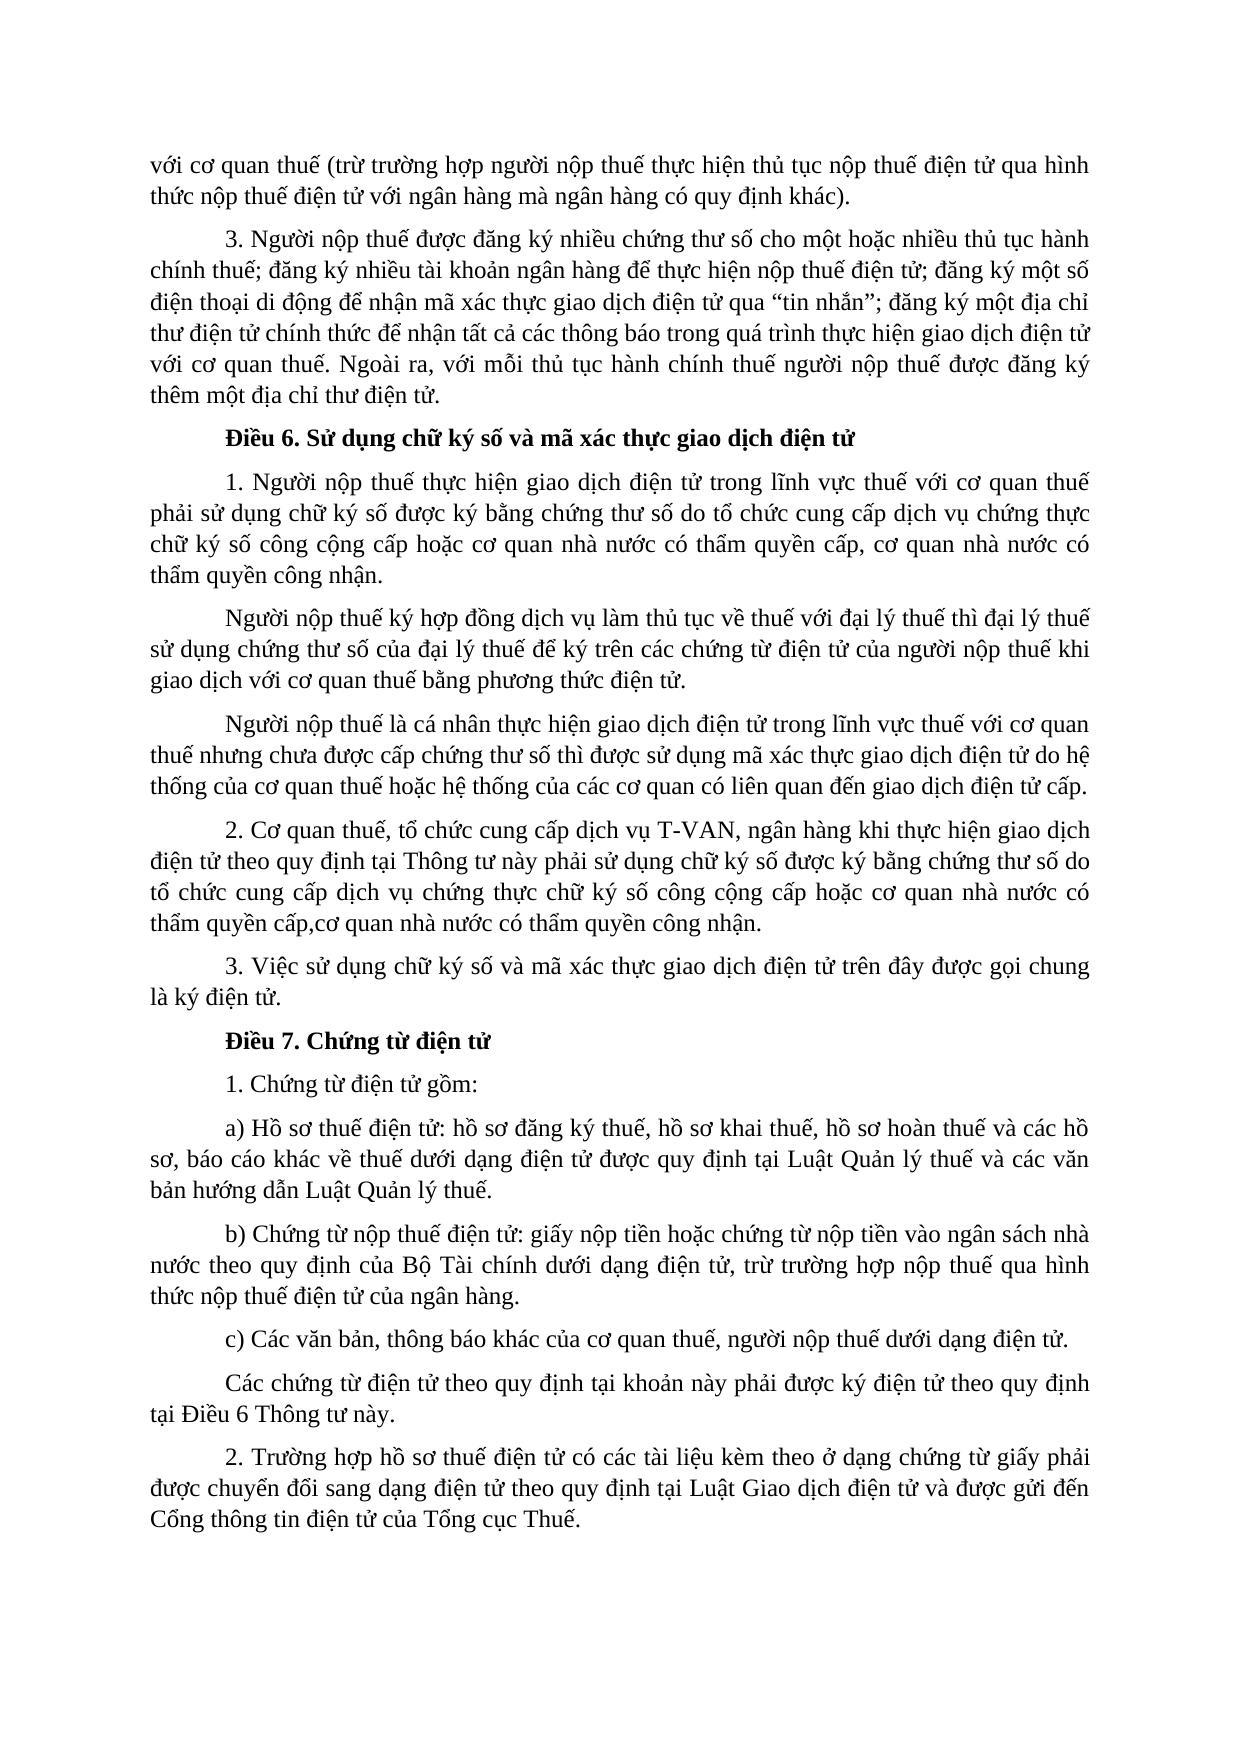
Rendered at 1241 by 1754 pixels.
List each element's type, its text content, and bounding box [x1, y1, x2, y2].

text 1. Người nộp thuế thực hiện giao dịch điện tử trong lĩnh vực thuế với cơ quan thuế phải sử dụng chữ ký số được ký bằng chứng thư số do tổ chức cung cấp dịch vụ chứng thực chữ ký số công cộng cấp hoặc cơ quan nhà nước có thẩm quyền cấp, cơ quan nhà nước có thẩm quyền công nhận. [150, 467, 1090, 589]
text c) Các văn bản, thông báo khác của cơ quan thuế, người nộp thuế dưới dạng điện tử. [150, 1324, 1090, 1353]
text 3. Người nộp thuế được đăng ký nhiều chứng thư số cho một hoặc nhiều thủ tục hành chính thuế; đăng ký nhiều tài khoản ngân hàng để thực hiện nộp thuế điện tử; đăng ký một số điện thoại di động để nhận mã xác thực giao dịch điện tử qua “tin nhắn”; đăng ký một địa chỉ thư điện tử chính thức để nhận tất cả các thông báo trong quá trình thực hiện giao dịch điện tử với cơ quan thuế. Ngoài ra, với mỗi thủ tục hành chính thuế người nộp thuế được đăng ký thêm một địa chỉ thư điện tử. [150, 224, 1090, 408]
text Người nộp thuế ký hợp đồng dịch vụ làm thủ tục về thuế với đại lý thuế thì đại lý thuế sử dụng chứng thư số của đại lý thuế để ký trên các chứng từ điện tử của người nộp thuế khi giao dịch với cơ quan thuế bằng phương thức điện tử. [150, 603, 1090, 694]
text 3. Việc sử dụng chữ ký số và mã xác thực giao dịch điện tử trên đây được gọi chung là ký điện tử. [150, 951, 1090, 1011]
text Điều 7. Chứng từ điện tử [150, 1026, 1090, 1055]
text 2. Trường hợp hồ sơ thuế điện tử có các tài liệu kèm theo ở dạng chứng từ giấy phải được chuyển đổi sang dạng điện tử theo quy định tại Luật Giao dịch điện tử và được gửi đến Cổng thông tin điện tử của Tổng cục Thuế. [150, 1442, 1090, 1533]
text Các chứng từ điện tử theo quy định tại khoản này phải được ký điện tử theo quy định tại Điều 6 Thông tư này. [150, 1368, 1090, 1428]
text b) Chứng từ nộp thuế điện tử: giấy nộp tiền hoặc chứng từ nộp tiền vào ngân sách nhà nước theo quy định của Bộ Tài chính dưới dạng điện tử, trừ trường hợp nộp thuế qua hình thức nộp thuế điện tử của ngân hàng. [150, 1219, 1090, 1309]
text Điều 6. Sử dụng chữ ký số và mã xác thực giao dịch điện tử [150, 423, 1090, 452]
text Người nộp thuế là cá nhân thực hiện giao dịch điện tử trong lĩnh vực thuế với cơ quan thuế nhưng chưa được cấp chứng thư số thì được sử dụng mã xác thực giao dịch điện tử do hệ thống của cơ quan thuế hoặc hệ thống của các cơ quan có liên quan đến giao dịch điện tử cấp. [150, 709, 1090, 800]
text 2. Cơ quan thuế, tổ chức cung cấp dịch vụ T-VAN, ngân hàng khi thực hiện giao dịch điện tử theo quy định tại Thông tư này phải sử dụng chữ ký số được ký bằng chứng thư số do tổ chức cung cấp dịch vụ chứng thực chữ ký số công cộng cấp hoặc cơ quan nhà nước có thẩm quyền cấp,cơ quan nhà nước có thẩm quyền công nhận. [150, 815, 1090, 937]
text a) Hồ sơ thuế điện tử: hồ sơ đăng ký thuế, hồ sơ khai thuế, hồ sơ hoàn thuế và các hồ sơ, báo cáo khác về thuế dưới dạng điện tử được quy định tại Luật Quản lý thuế và các văn bản hướng dẫn Luật Quản lý thuế. [150, 1113, 1090, 1204]
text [150, 150, 1090, 210]
text 1. Chứng từ điện tử gồm: [150, 1069, 1090, 1098]
